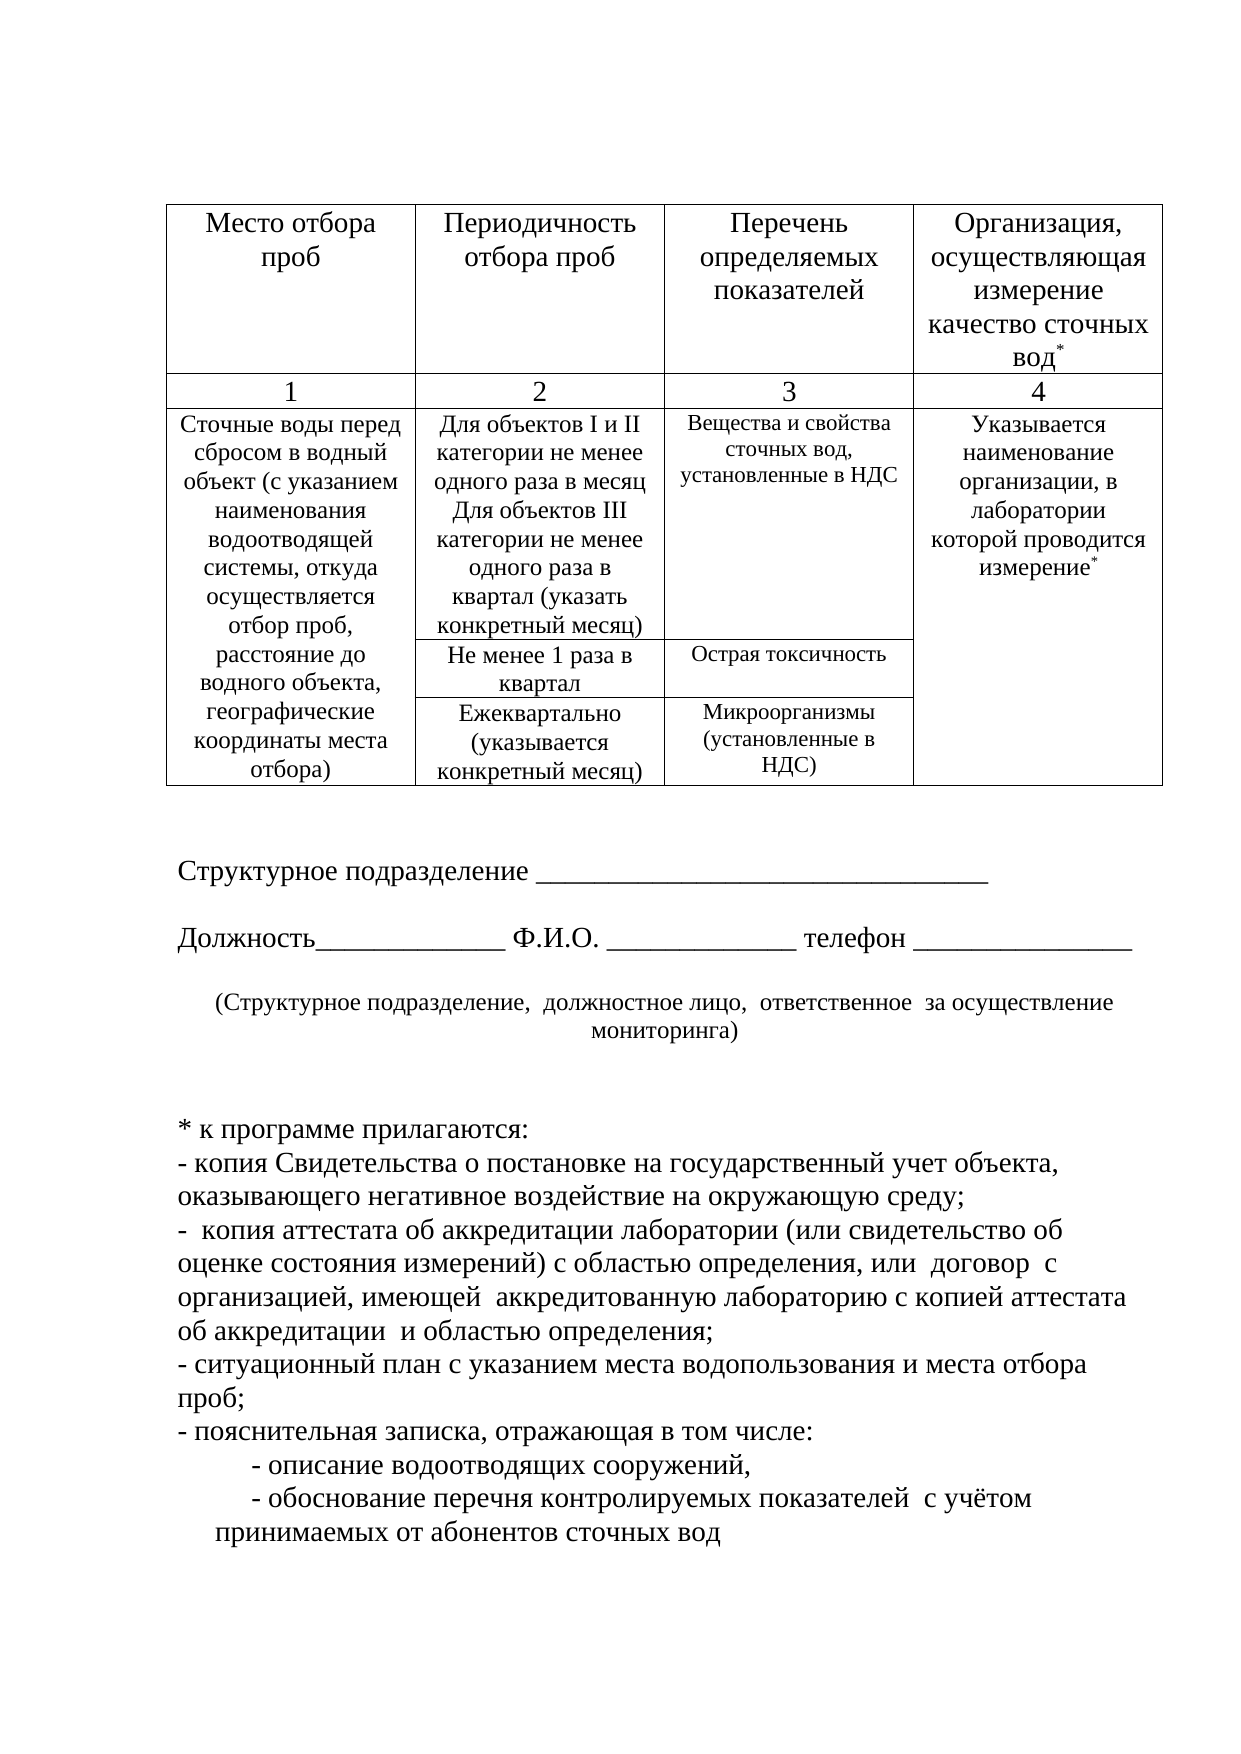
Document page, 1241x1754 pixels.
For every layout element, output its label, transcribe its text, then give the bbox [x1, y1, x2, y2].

table_cell Не менее 1 раза в квартал [416, 640, 664, 697]
text (Структурное подразделение, должностное лицо, ответственное за осуществление мониторинга) [177, 987, 1152, 1044]
table_cell 1 [167, 374, 415, 408]
table_cell 4 [914, 374, 1162, 408]
text - описание водоотводящих сооружений, [215, 1447, 1152, 1480]
text - ситуационный план с указанием места водопользования и места отбора проб; [177, 1346, 1152, 1413]
text * к программе прилагаются: [177, 1111, 1152, 1145]
text - копия Свидетельства о постановке на государственный учет объекта, оказывающего негативное воздействие на окружающую среду; [177, 1145, 1152, 1212]
table_cell Ежеквартально (указывается конкретный месяц) [416, 698, 664, 784]
table_cell Сточные воды перед сбросом в водный объект (с указанием наименования водоотводящей системы, откуда осуществляется отбор проб, расстояние до водного объекта, географические координаты места отбора) [167, 409, 415, 784]
text Должность_____________ Ф.И.О. _____________ телефон _______________ [177, 920, 1152, 953]
table_cell Острая токсичность [665, 640, 913, 697]
table_cell Для объектов I и II категории не менее одного раза в месяц Для объектов III категории не менее одного раза в квартал (указать конкретный месяц) [416, 409, 664, 639]
text Структурное подразделение _______________________________ [177, 853, 1152, 886]
table_cell Вещества и свойства сточных вод, установленные в НДС [665, 409, 913, 639]
table_header Перечень определяемых показателей [665, 205, 913, 373]
table_cell Микроорганизмы (установленные в НДС) [665, 698, 913, 784]
table_cell 3 [665, 374, 913, 408]
table_header Организация, осуществляющая измерение качество сточных вод* [914, 205, 1162, 373]
text - копия аттестата об аккредитации лаборатории (или свидетельство об оценке состояния измерений) с областью определения, или договор с организацией, имеющей аккредитованную лабораторию с копией аттестата об аккредитации и областью определения; [177, 1212, 1152, 1346]
text - пояснительная записка, отражающая в том числе: [177, 1413, 1152, 1447]
table_header Периодичность отбора проб [416, 205, 664, 373]
table_cell 2 [416, 374, 664, 408]
table_header Место отбора проб [167, 205, 415, 373]
table_cell Указывается наименование организации, в лаборатории которой проводится измерение* [914, 409, 1162, 784]
text - обоснование перечня контролируемых показателей с учётом принимаемых от абонентов сточных вод [215, 1480, 1152, 1547]
